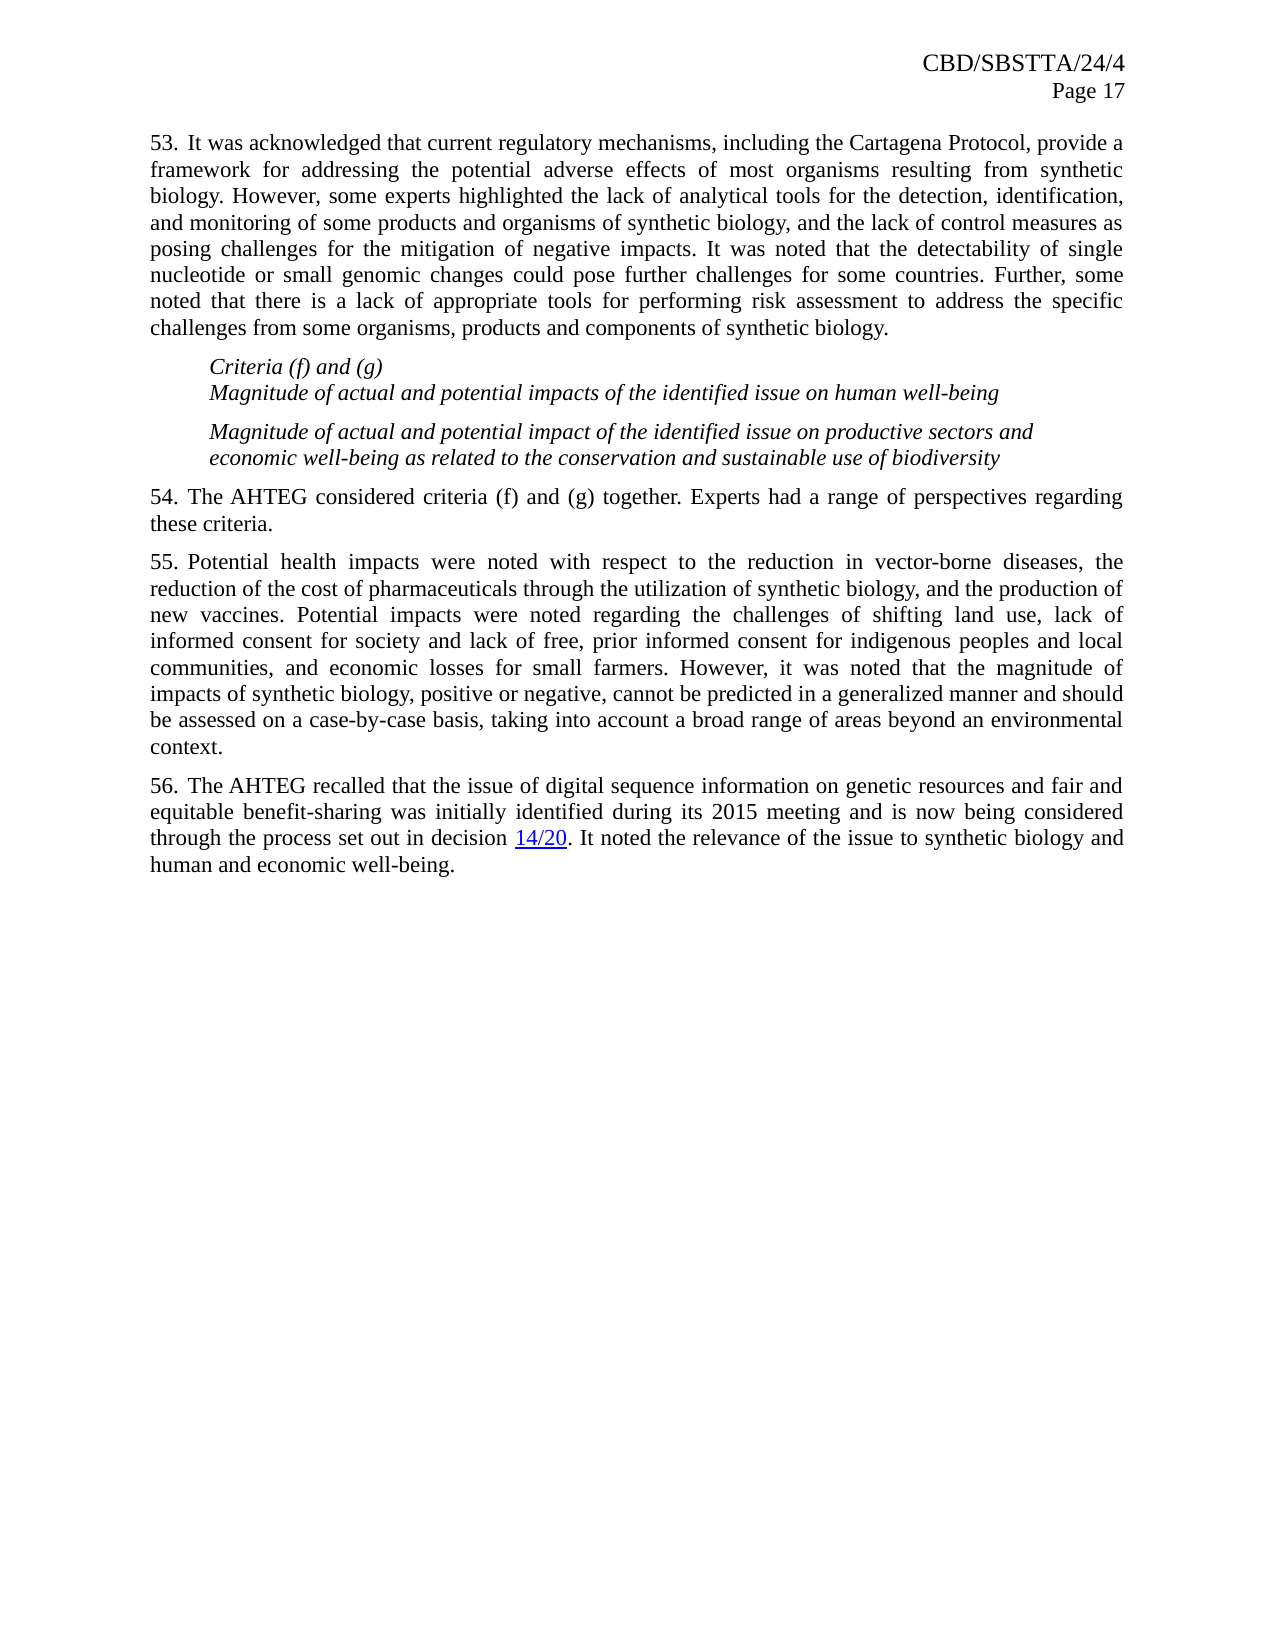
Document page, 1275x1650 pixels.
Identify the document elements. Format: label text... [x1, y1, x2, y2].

list Magnitude of actual and potential impact of the identified issue on productive sectors and economic well-being as related to the conservation and sustainable use of biodiversity [209, 418, 1125, 471]
list Criteria (f) and (g) Magnitude of actual and potential impacts of the identified issue on human well-being [209, 353, 1125, 406]
text The AHTEG recalled that the issue of digital sequence information on genetic resources and fair and equitable benefit-sharing was initially identified during its 2015 meeting and is now being considered through the process set out in decision 14/20. It noted the relevance of the issue to synthetic biology and human and economic well-being. [150, 772, 1125, 877]
text Potential health impacts were noted with respect to the reduction in vector-borne diseases, the reduction of the cost of pharmaceuticals through the utilization of synthetic biology, and the production of new vaccines. Potential impacts were noted regarding the challenges of shifting land use, lack of informed consent for society and lack of free, prior informed consent for indigenous peoples and local communities, and economic losses for small farmers. However, it was noted that the magnitude of impacts of synthetic biology, positive or negative, cannot be predicted in a generalized manner and should be assessed on a case-by-case basis, taking into account a broad range of areas beyond an environmental context. [150, 548, 1125, 759]
text It was acknowledged that current regulatory mechanisms, including the Cartagena Protocol, provide a framework for addressing the potential adverse effects of most organisms resulting from synthetic biology. However, some experts highlighted the lack of analytical tools for the detection, identification, and monitoring of some products and organisms of synthetic biology, and the lack of control measures as posing challenges for the mitigation of negative impacts. It was noted that the detectability of single nucleotide or small genomic changes could pose further challenges for some countries. Further, some noted that there is a lack of appropriate tools for performing risk assessment to address the specific challenges from some organisms, products and components of synthetic biology. [150, 129, 1125, 340]
text The AHTEG considered criteria (f) and (g) together. Experts had a range of perspectives regarding these criteria. [150, 483, 1125, 536]
